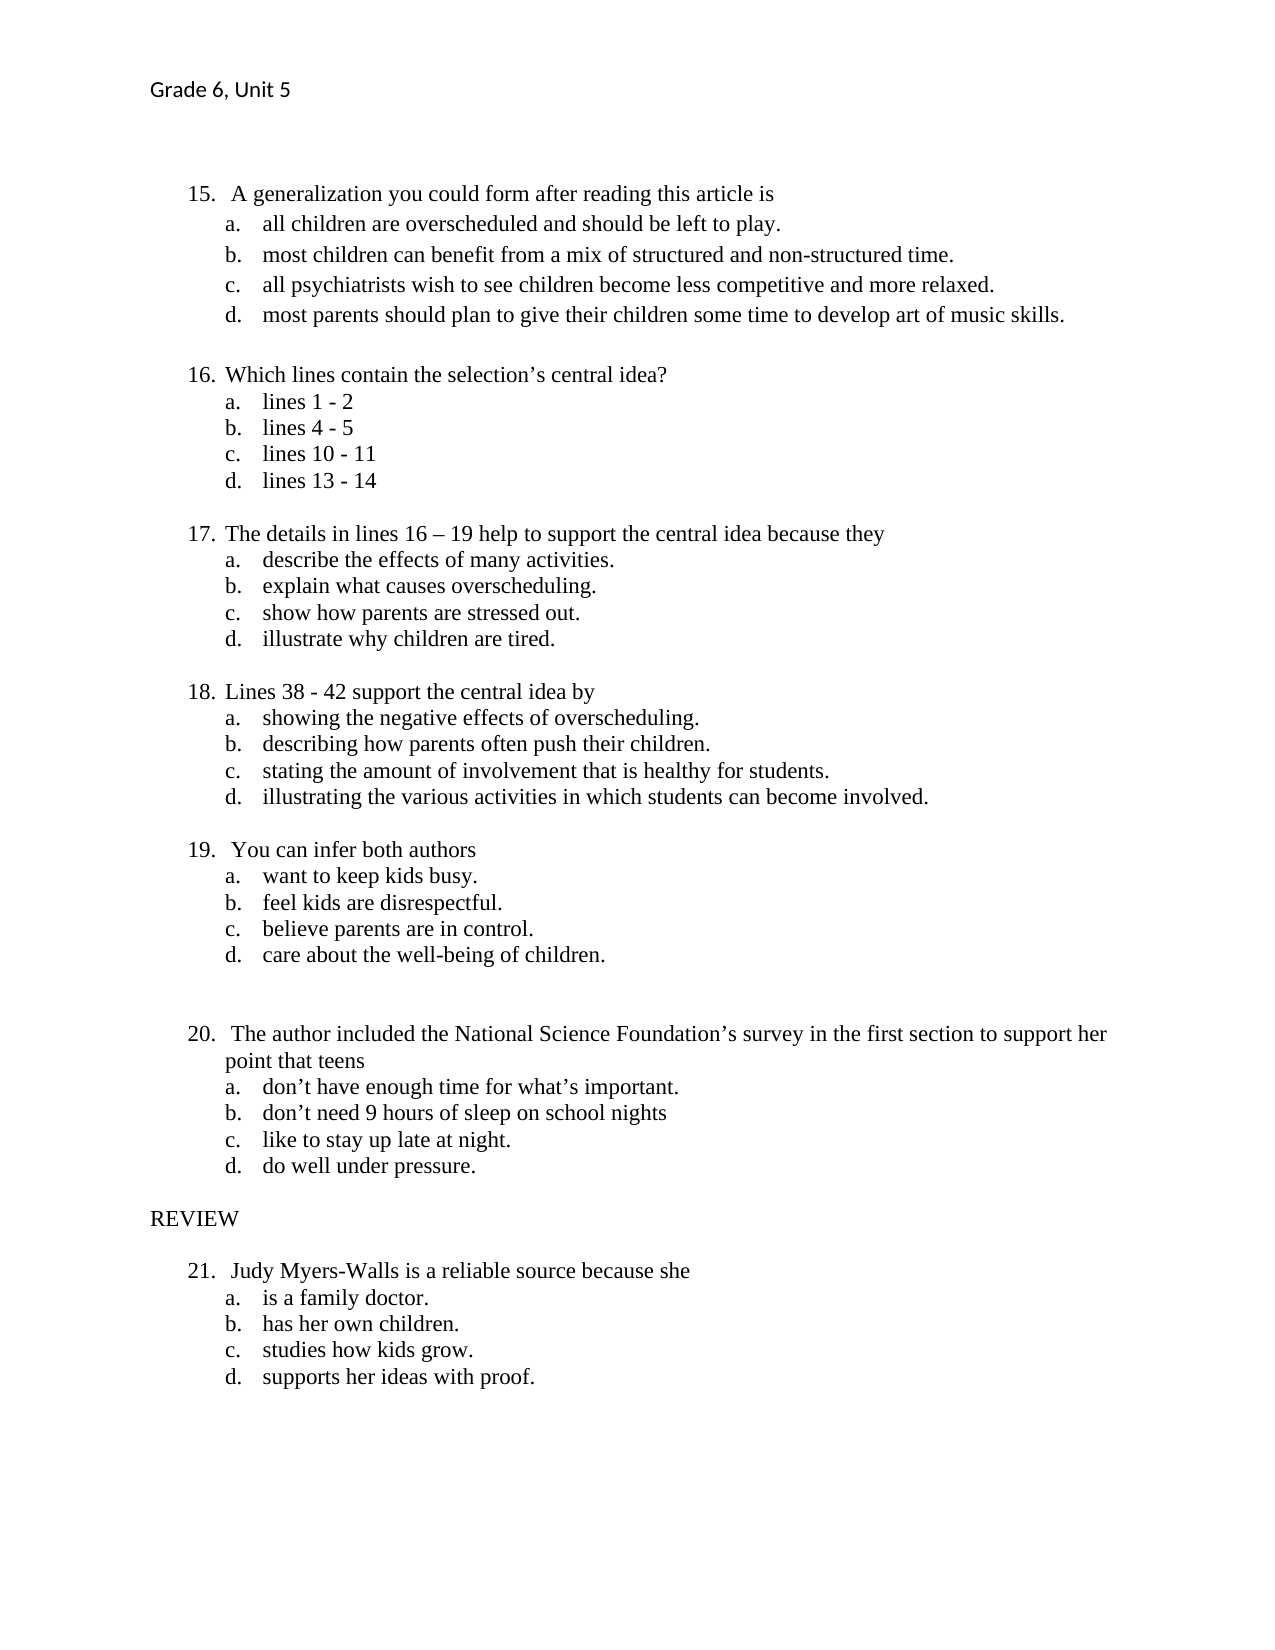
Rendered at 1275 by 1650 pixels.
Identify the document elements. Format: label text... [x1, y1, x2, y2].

list describe the effects of many activities. [225, 546, 1125, 572]
list don’t need 9 hours of sleep on school nights [225, 1099, 1125, 1126]
list illustrating the various activities in which students can become involved. [225, 783, 1125, 809]
list has her own children. [225, 1310, 1125, 1337]
text REVIEW [150, 1205, 1125, 1231]
list most parents should plan to give their children some time to develop art of music skills. [225, 301, 1125, 327]
list all children are overscheduled and should be left to play. [225, 210, 1125, 237]
list Which lines contain the selection’s central idea? [187, 361, 1125, 388]
list Judy Myers-Walls is a reliable source because she  [187, 1257, 1125, 1284]
list is a family doctor. [225, 1284, 1125, 1310]
list A generalization you could form after reading this article is [187, 180, 1125, 207]
list stating the amount of involvement that is healthy for students. [225, 757, 1125, 783]
list feel kids are disrespectful. [225, 888, 1125, 915]
list You can infer both authors [187, 836, 1125, 862]
list all psychiatrists wish to see children become less competitive and more relaxed. [225, 271, 1125, 297]
list most children can benefit from a mix of structured and non-structured time. [225, 241, 1125, 267]
list believe parents are in control. [225, 915, 1125, 941]
list lines 13 - 14 [225, 467, 1125, 493]
list explain what causes overscheduling. [225, 572, 1125, 599]
list Lines 38 - 42 support the central idea by [187, 678, 1125, 704]
list want to keep kids busy. [225, 862, 1125, 888]
list illustrate why children are tired. [225, 625, 1125, 651]
list describing how parents often push their children. [225, 730, 1125, 757]
list The author included the National Science Foundation’s survey in the first section to support her point that teens [187, 1020, 1125, 1073]
list studies how kids grow. [225, 1337, 1125, 1363]
list show how parents are stressed out. [225, 599, 1125, 625]
list showing the negative effects of overscheduling. [225, 704, 1125, 730]
list lines 4 - 5 [225, 414, 1125, 441]
list The details in lines 16 – 19 help to support the central idea because they [187, 519, 1125, 546]
list don’t have enough time for what’s important. [225, 1073, 1125, 1099]
list lines 10 - 11 [225, 441, 1125, 467]
list like to stay up late at night. [225, 1126, 1125, 1152]
list care about the well-being of children. [225, 941, 1125, 968]
list supports her ideas with proof. [225, 1363, 1125, 1389]
list do well under pressure. [225, 1152, 1125, 1178]
list lines 1 - 2 [225, 388, 1125, 414]
